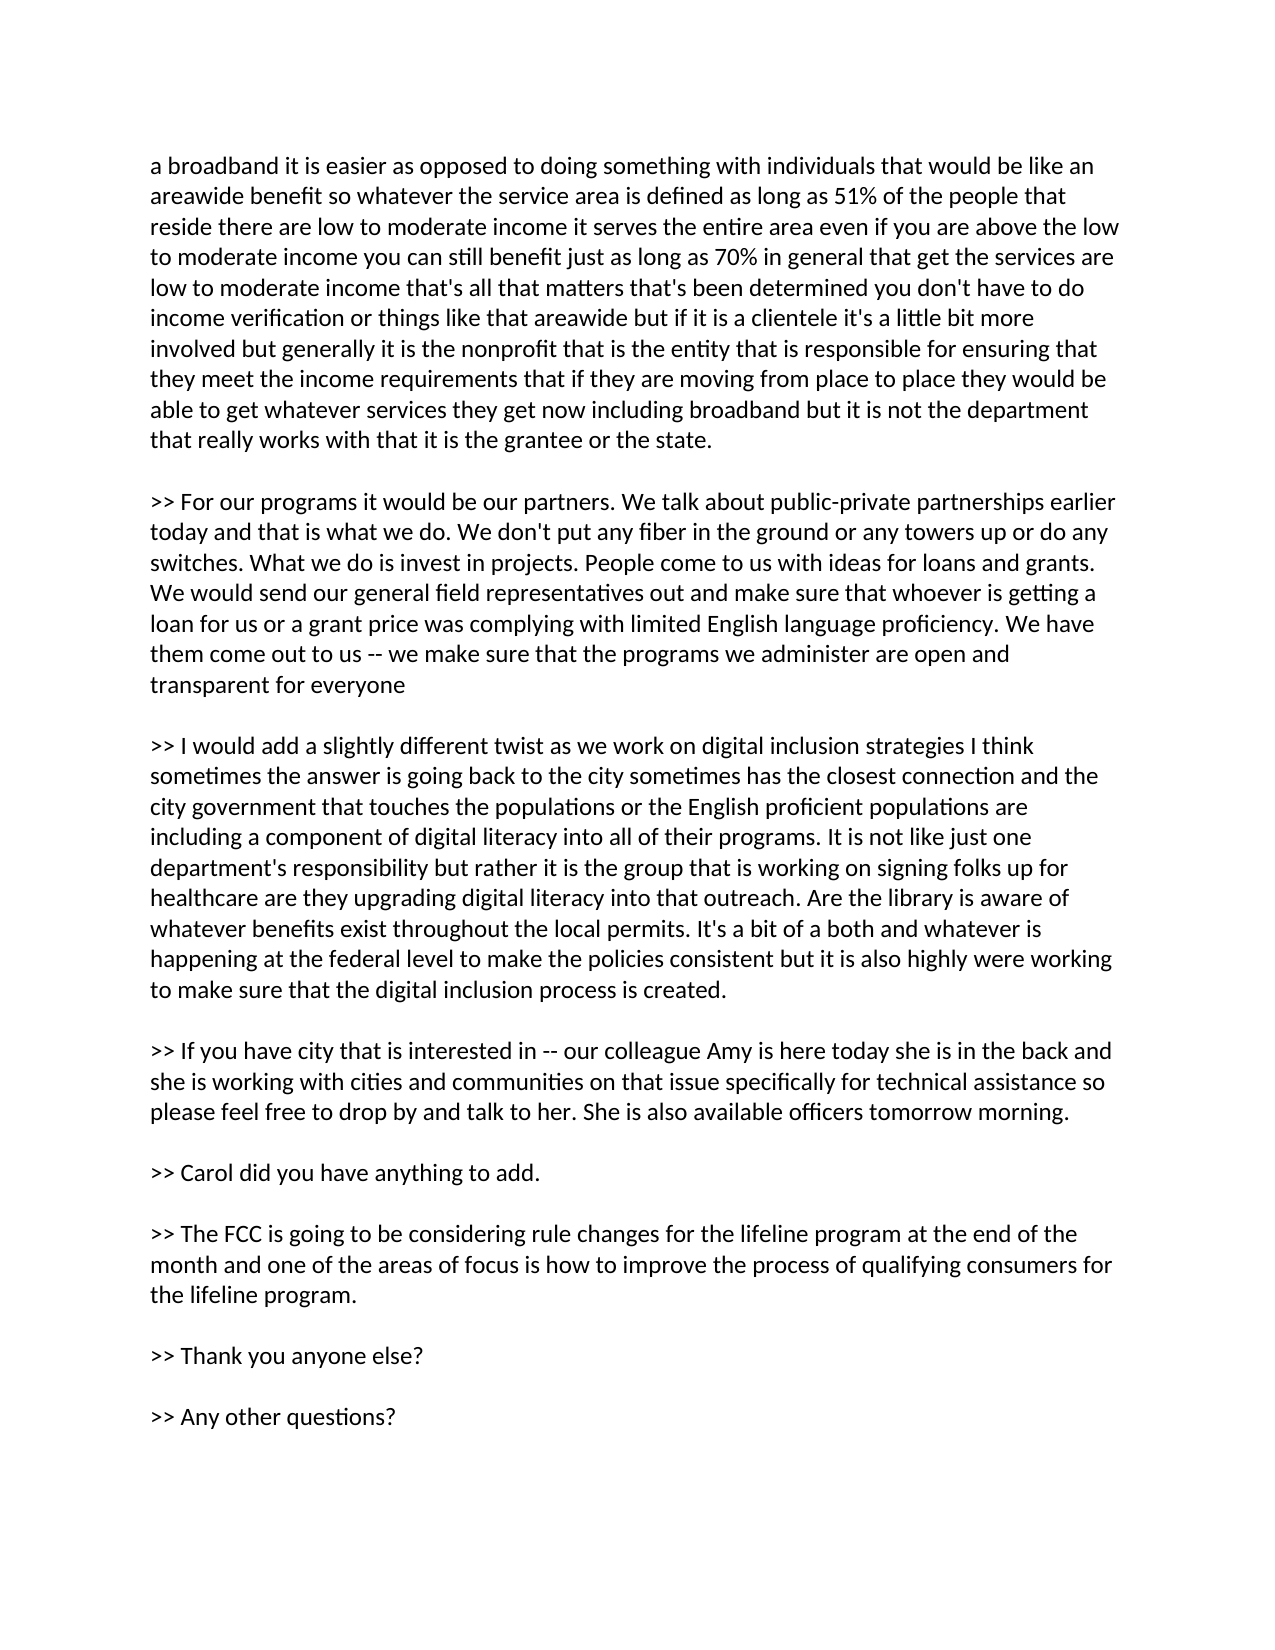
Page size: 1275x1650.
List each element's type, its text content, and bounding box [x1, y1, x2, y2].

text >> The FCC is going to be considering rule changes for the lifeline program at the end of the month and one of the areas of focus is how to improve the process of qualifying consumers for the lifeline program. [150, 1218, 1125, 1310]
text >> Thank you anyone else? [150, 1340, 1125, 1371]
text >> Any other questions? [150, 1401, 1125, 1432]
text >> If you have city that is interested in -- our colleague Amy is here today she is in the back and she is working with cities and communities on that issue specifically for technical assistance so please feel free to drop by and talk to her. She is also available officers tomorrow morning. [150, 1035, 1125, 1127]
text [150, 150, 1125, 455]
text >> Carol did you have anything to add. [150, 1157, 1125, 1188]
text >> For our programs it would be our partners. We talk about public-private partnerships earlier today and that is what we do. We don't put any fiber in the ground or any towers up or do any switches. What we do is invest in projects. People come to us with ideas for loans and grants. We would send our general field representatives out and make sure that whoever is getting a loan for us or a grant price was complying with limited English language proficiency. We have them come out to us -- we make sure that the programs we administer are open and transparent for everyone [150, 486, 1125, 699]
text >> I would add a slightly different twist as we work on digital inclusion strategies I think sometimes the answer is going back to the city sometimes has the closest connection and the city government that touches the populations or the English proficient populations are including a component of digital literacy into all of their programs. It is not like just one department's responsibility but rather it is the group that is working on signing folks up for healthcare are they upgrading digital literacy into that outreach. Are the library is aware of whatever benefits exist throughout the local permits. It's a bit of a both and whatever is happening at the federal level to make the policies consistent but it is also highly were working to make sure that the digital inclusion process is created. [150, 730, 1125, 1004]
